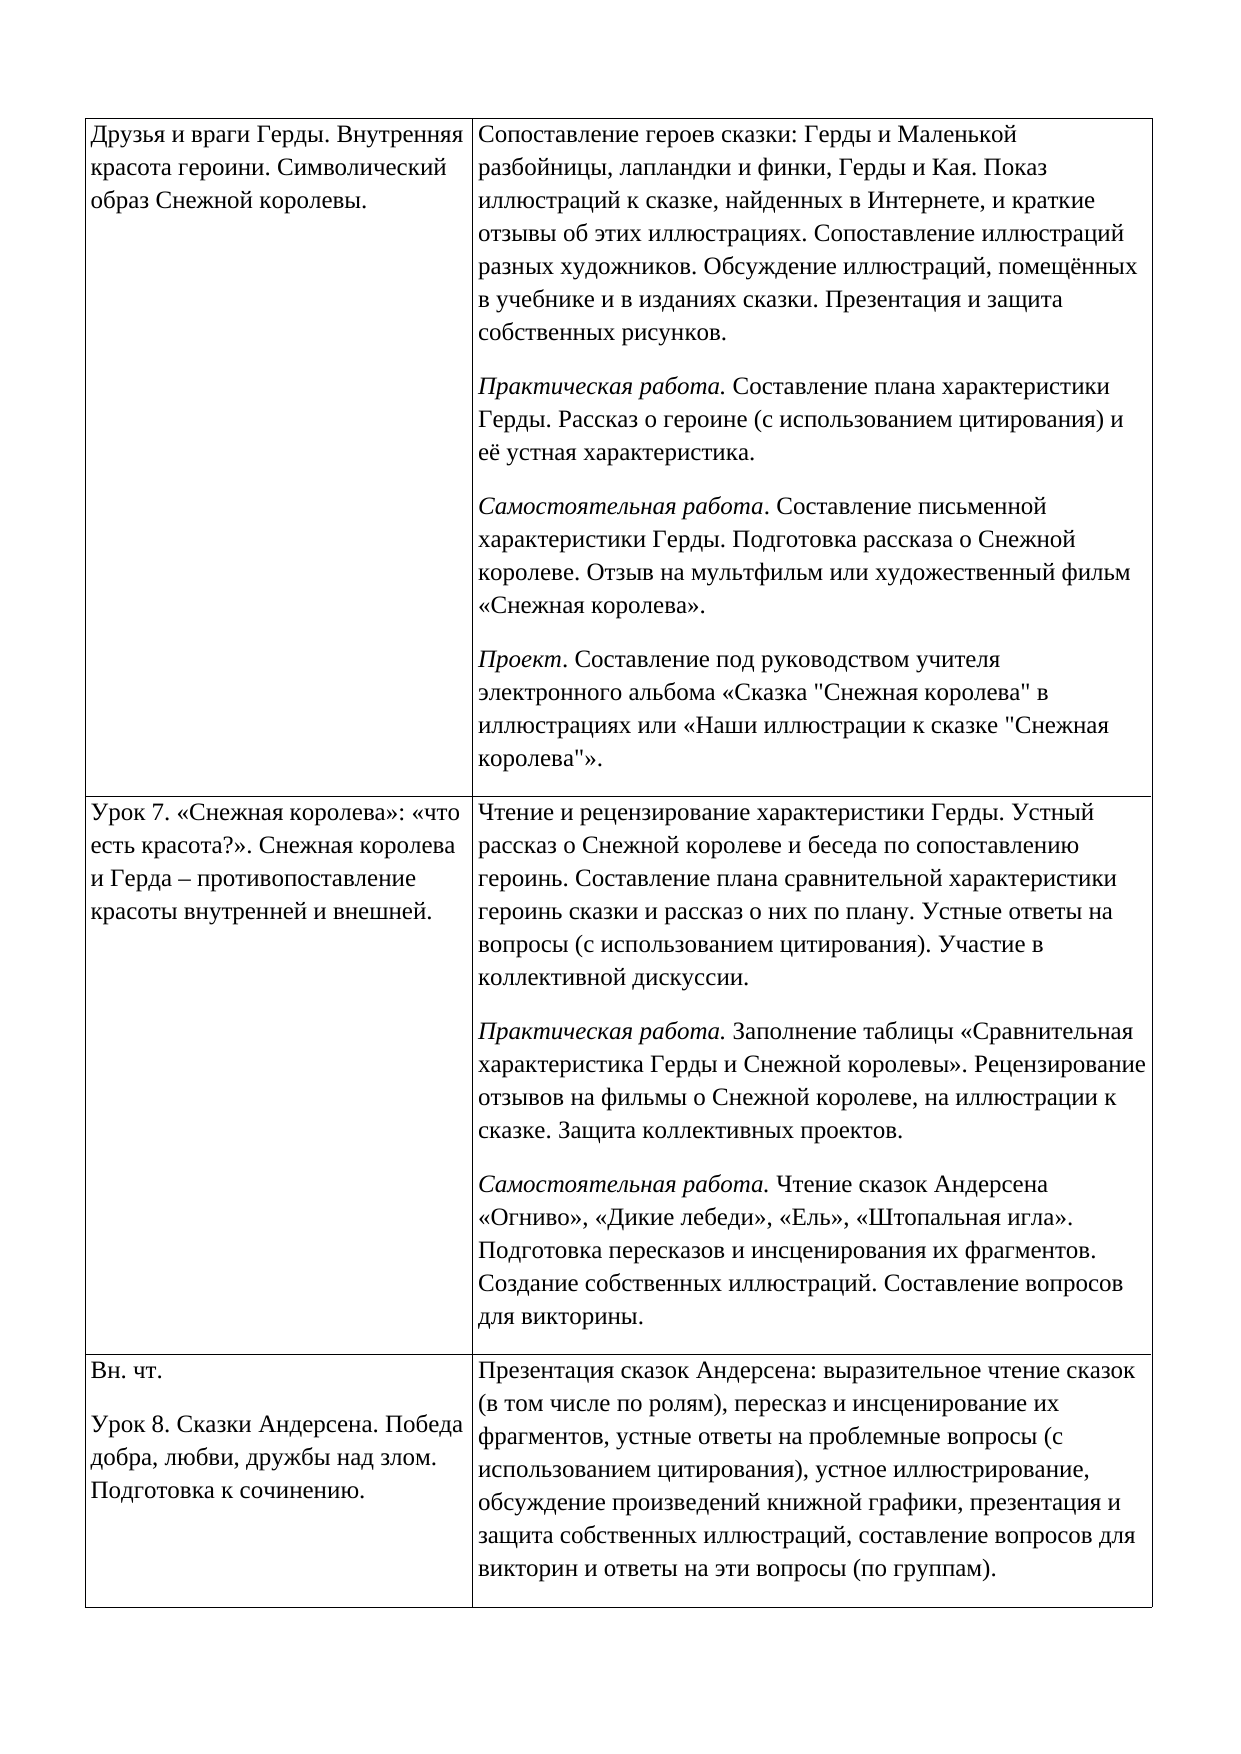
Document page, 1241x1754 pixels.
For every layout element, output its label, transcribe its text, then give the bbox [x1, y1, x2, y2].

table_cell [86, 119, 472, 796]
table_cell Чтение и рецензирование характеристики Герды. Устный рассказ о Снежной королеве и беседа по сопоставлению героинь. Составление плана сравнительной характеристики героинь сказки и рассказ о них по плану. Устные ответы на вопросы (с использованием цитирования). Участие в коллективной дискуссии. Практическая работа. Заполнение таблицы «Сравнительная характеристика Герды и Снежной королевы». Рецензирование отзывов на фильмы о Снежной королеве, на иллюстрации к сказке. Защита коллективных проектов. Самостоятельная работа. Чтение сказок Андерсена «Огниво», «Дикие лебеди», «Ель», «Штопальная игла». Подготовка пересказов и инсценирования их фрагментов. Создание собственных иллюстраций. Составление вопросов для викторины. [473, 796, 1152, 1354]
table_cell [473, 1354, 1152, 1607]
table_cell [86, 1355, 472, 1607]
table_cell Урок 7. «Снежная королева»: «что есть красота?». Снежная королева и Герда – противопоставление красоты внутренней и внешней. [86, 797, 472, 1354]
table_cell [473, 119, 1152, 796]
